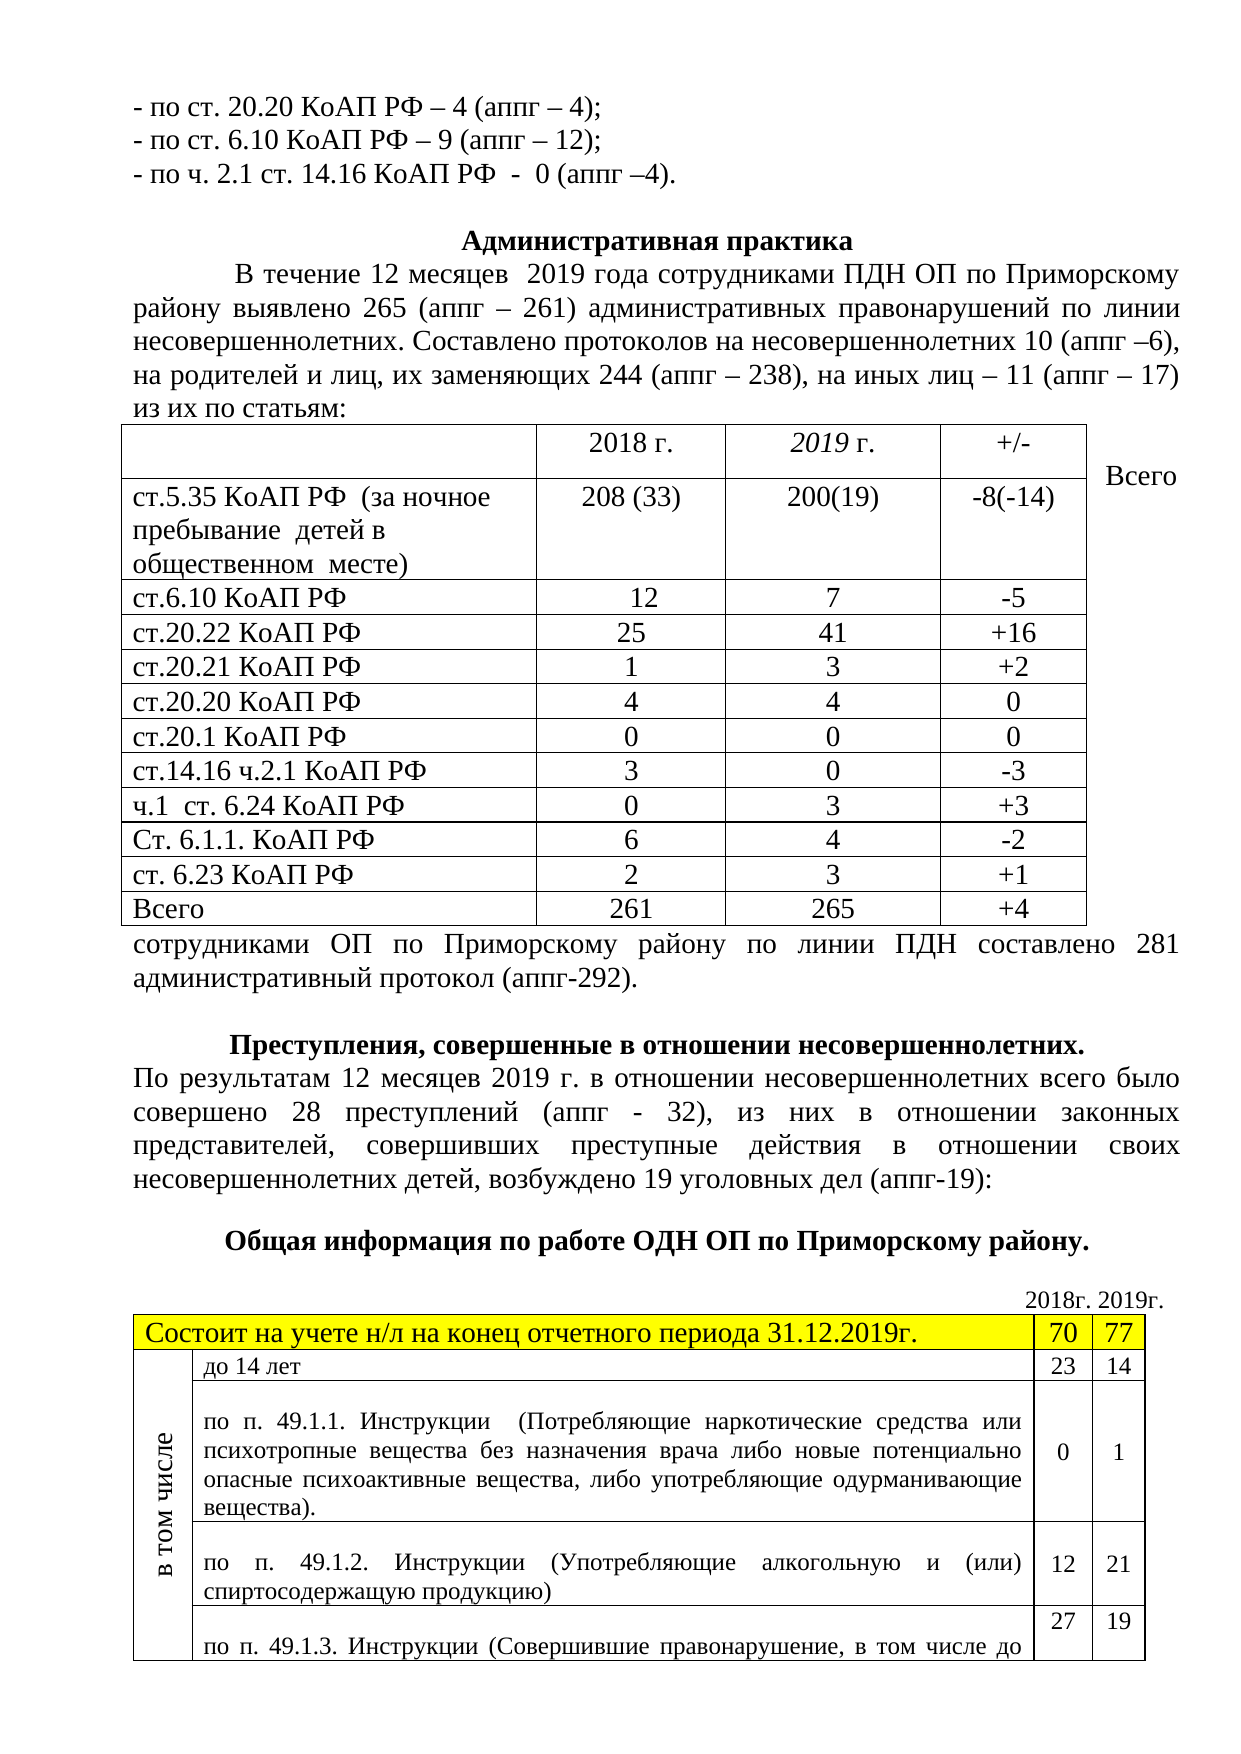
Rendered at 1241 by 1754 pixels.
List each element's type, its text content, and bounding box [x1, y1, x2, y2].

table_cell 6 [537, 823, 725, 856]
table_cell ст.20.21 КоАП РФ [122, 650, 536, 683]
text В течение 12 месяцев 2019 года сотрудниками ПДН ОП по Приморскому району выявлено 265 (аппг – 261) административных правонарушений по линии несовершеннолетних. Составлено протоколов на несовершеннолетних 10 (аппг –6), на родителей и лиц, их заменяющих 244 (аппг – 238), на иных лиц – 11 (аппг – 17) из их по статьям: [133, 256, 1181, 424]
table_cell 1 [537, 650, 725, 683]
text 2018г. 2019г. [133, 1286, 1181, 1314]
table_cell 3 [726, 857, 940, 891]
table_cell ст.14.16 ч.2.1 КоАП РФ [122, 753, 536, 787]
table_cell 0 [726, 753, 940, 787]
table_cell Ст. 6.1.1. КоАП РФ [122, 823, 536, 856]
table_header 77 [1093, 1315, 1144, 1349]
table_cell 0 [941, 684, 1086, 718]
table_cell 0 [537, 719, 725, 752]
table_cell 3 [726, 788, 940, 821]
table_cell +3 [941, 788, 1086, 821]
table_cell 19 [1093, 1606, 1144, 1659]
table_cell 4 [726, 684, 940, 718]
table_cell -3 [941, 753, 1086, 787]
text Административная практика [133, 223, 1181, 256]
table_cell -2 [941, 823, 1086, 856]
text - по ч. 2.1 ст. 14.16 КоАП РФ - 0 (аппг –4). [133, 156, 1181, 189]
table_header 70 [1035, 1315, 1092, 1349]
table_cell +2 [941, 650, 1086, 683]
table_cell 2 [537, 857, 725, 891]
table_cell 261 [537, 892, 725, 925]
text Преступления, совершенные в отношении несовершеннолетних. [133, 1027, 1181, 1060]
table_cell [193, 1606, 1033, 1659]
table_header 2019 г. [726, 425, 940, 478]
table_cell 1 [1093, 1381, 1144, 1521]
table_cell ст.20.1 КоАП РФ [122, 719, 536, 752]
text - по ст. 6.10 КоАП РФ – 9 (аппг – 12); [133, 122, 1181, 156]
table_cell 41 [726, 615, 940, 648]
table_cell 0 [726, 719, 940, 752]
table_cell 208 (33) [537, 479, 725, 579]
table_cell 23 [1035, 1350, 1092, 1380]
table_header [122, 425, 536, 478]
table_cell -5 [941, 580, 1086, 614]
table_cell по п. 49.1.1. Инструкции (Потребляющие наркотические средства или психотропные вещества без назначения врача либо новые потенциально опасные психоактивные вещества, либо употребляющие одурманивающие вещества). [193, 1381, 1033, 1521]
table_cell 3 [726, 650, 940, 683]
table_cell в том числе [134, 1350, 192, 1659]
table_cell 12 [537, 580, 725, 614]
table_cell Всего [122, 892, 536, 925]
table_cell ст.6.10 КоАП РФ [122, 580, 536, 614]
table_cell 25 [537, 615, 725, 648]
table_cell ст.20.20 КоАП РФ [122, 684, 536, 718]
text - по ст. 20.20 КоАП РФ – 4 (аппг – 4); [133, 89, 1181, 122]
table_cell 0 [1035, 1381, 1092, 1521]
table_cell ст. 6.23 КоАП РФ [122, 857, 536, 891]
table_cell 3 [537, 753, 725, 787]
table_cell до 14 лет [193, 1350, 1033, 1380]
table_cell 7 [726, 580, 940, 614]
text Всего сотрудниками ОП по Приморскому району по линии ПДН составлено 281 административный протокол (аппг-292). [133, 424, 1181, 993]
table_header +/- [941, 425, 1086, 478]
table_cell -8(-14) [941, 479, 1086, 579]
text Общая информация по работе ОДН ОП по Приморскому району. [133, 1223, 1181, 1257]
table_cell 0 [941, 719, 1086, 752]
table_cell +16 [941, 615, 1086, 648]
text По результатам 12 месяцев 2019 г. в отношении несовершеннолетних всего было совершено 28 преступлений (аппг - 32), из них в отношении законных представителей, совершивших преступные действия в отношении своих несовершеннолетних детей, возбуждено 19 уголовных дел (аппг-19): [133, 1060, 1181, 1194]
table_cell 12 [1035, 1522, 1092, 1605]
table_cell ч.1 ст. 6.24 КоАП РФ [122, 788, 536, 821]
table_cell по п. 49.1.2. Инструкции (Употребляющие алкогольную и (или) спиртосодержащую продукцию) [193, 1522, 1033, 1605]
table_cell 4 [537, 684, 725, 718]
table_cell 265 [726, 892, 940, 925]
table_cell +4 [941, 892, 1086, 925]
table_cell 200(19) [726, 479, 940, 579]
table_cell +1 [941, 857, 1086, 891]
table_cell ст.5.35 КоАП РФ (за ночное пребывание детей в общественном месте) [122, 479, 536, 579]
table_cell 14 [1093, 1350, 1144, 1380]
table_cell ст.20.22 КоАП РФ [122, 615, 536, 648]
table_cell 4 [726, 823, 940, 856]
table_header 2018 г. [537, 425, 725, 478]
table_cell 21 [1093, 1522, 1144, 1605]
table_header Состоит на учете н/л на конец отчетного периода 31.12.2019г. [134, 1315, 1033, 1349]
table_cell 0 [537, 788, 725, 821]
table_cell 27 [1035, 1606, 1092, 1659]
